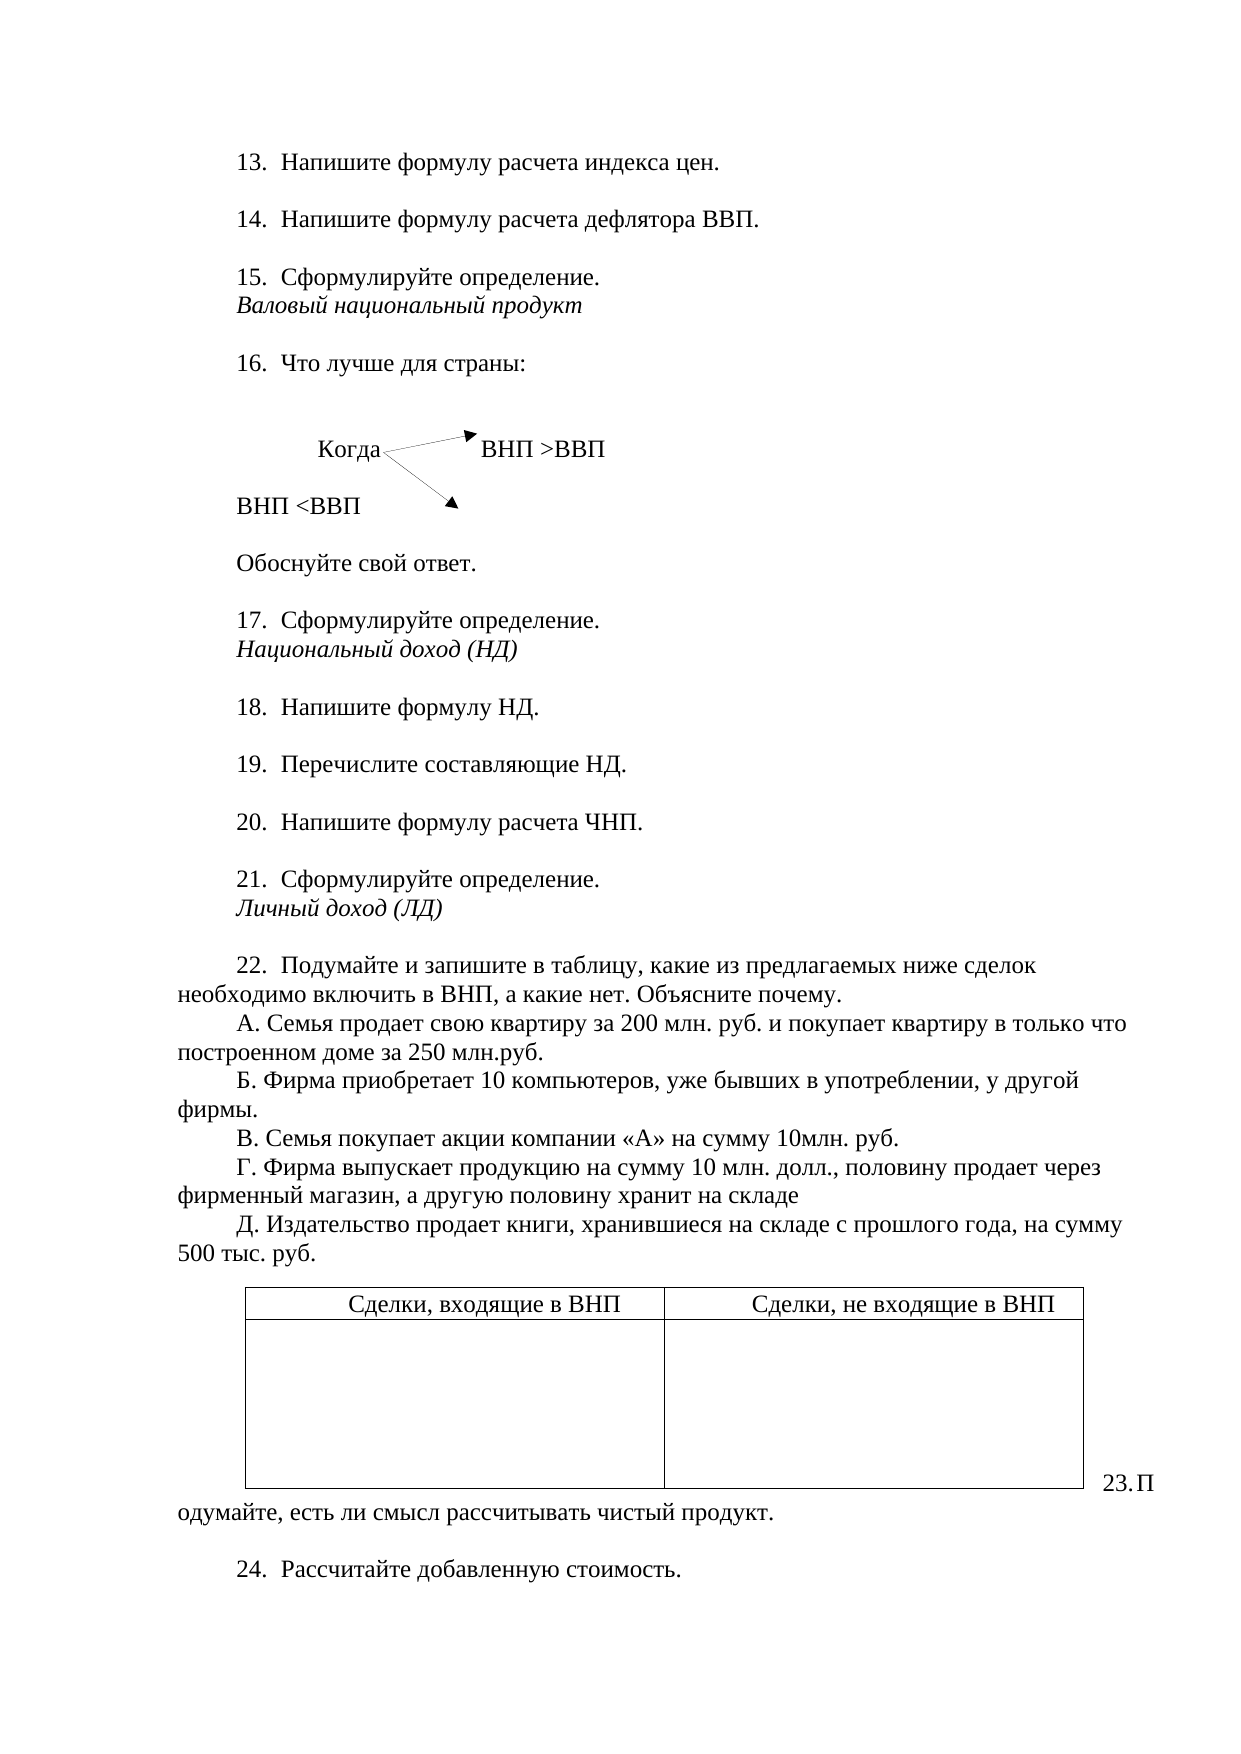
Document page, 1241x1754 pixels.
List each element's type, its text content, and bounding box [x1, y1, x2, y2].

text Д. Издательство продает книги, хранившиеся на складе с прошлого года, на сумму 500 тыс. руб. [177, 1209, 1152, 1267]
list Сформулируйте определение. [177, 262, 1152, 291]
text Когда ВНП >ВВП [177, 434, 464, 462]
list Рассчитайте добавленную стоимость. [177, 1554, 1152, 1583]
table_header Сделки, входящие в ВНП [246, 1288, 664, 1319]
text Когда ВНП >ВВП [386, 434, 1152, 462]
list Напишите формулу расчета ЧНП. [177, 807, 1152, 835]
text Национальный доход (НД) [177, 634, 1152, 663]
list Что лучше для страны: [177, 348, 1152, 377]
text Обоснуйте свой ответ. [177, 548, 1152, 577]
table_cell [246, 1320, 664, 1488]
text В. Семья покупает акции компании «А» на сумму 10млн. руб. [177, 1123, 1152, 1152]
text ВНП <ВВП [177, 491, 1152, 520]
text Валовый национальный продукт [177, 291, 1152, 319]
list Напишите формулу НД. [177, 692, 1152, 720]
text Б. Фирма приобретает 10 компьютеров, уже бывших в употреблении, у другой фирмы. [177, 1065, 1152, 1123]
text А. Семья продает свою квартиру за 200 млн. руб. и покупает квартиру в только что построенном доме за 250 млн.руб. [177, 1008, 1152, 1065]
list Сформулируйте определение. [177, 605, 1152, 634]
list Перечислите составляющие НД. [177, 749, 1152, 778]
list Напишите формулу расчета дефлятора ВВП. [177, 204, 1152, 233]
list Сформулируйте определение. [177, 864, 1152, 893]
table_header Сделки, не входящие в ВНП [665, 1288, 1083, 1319]
text Личный доход (ЛД) [177, 893, 1152, 922]
list Напишите формулу расчета индекса цен. [177, 147, 1152, 176]
table_cell [665, 1320, 1083, 1488]
list Подумайте и запишите в таблицу, какие из предлагаемых ниже сделок необходимо включить в ВНП, а какие нет. Объясните почему. [177, 950, 1152, 1008]
text Г. Фирма выпускает продукцию на сумму 10 млн. долл., половину продает через фирменный магазин, а другую половину хранит на складе [177, 1152, 1152, 1209]
list Подумайте, есть ли смысл рассчитывать чистый продукт. [177, 1468, 1152, 1525]
